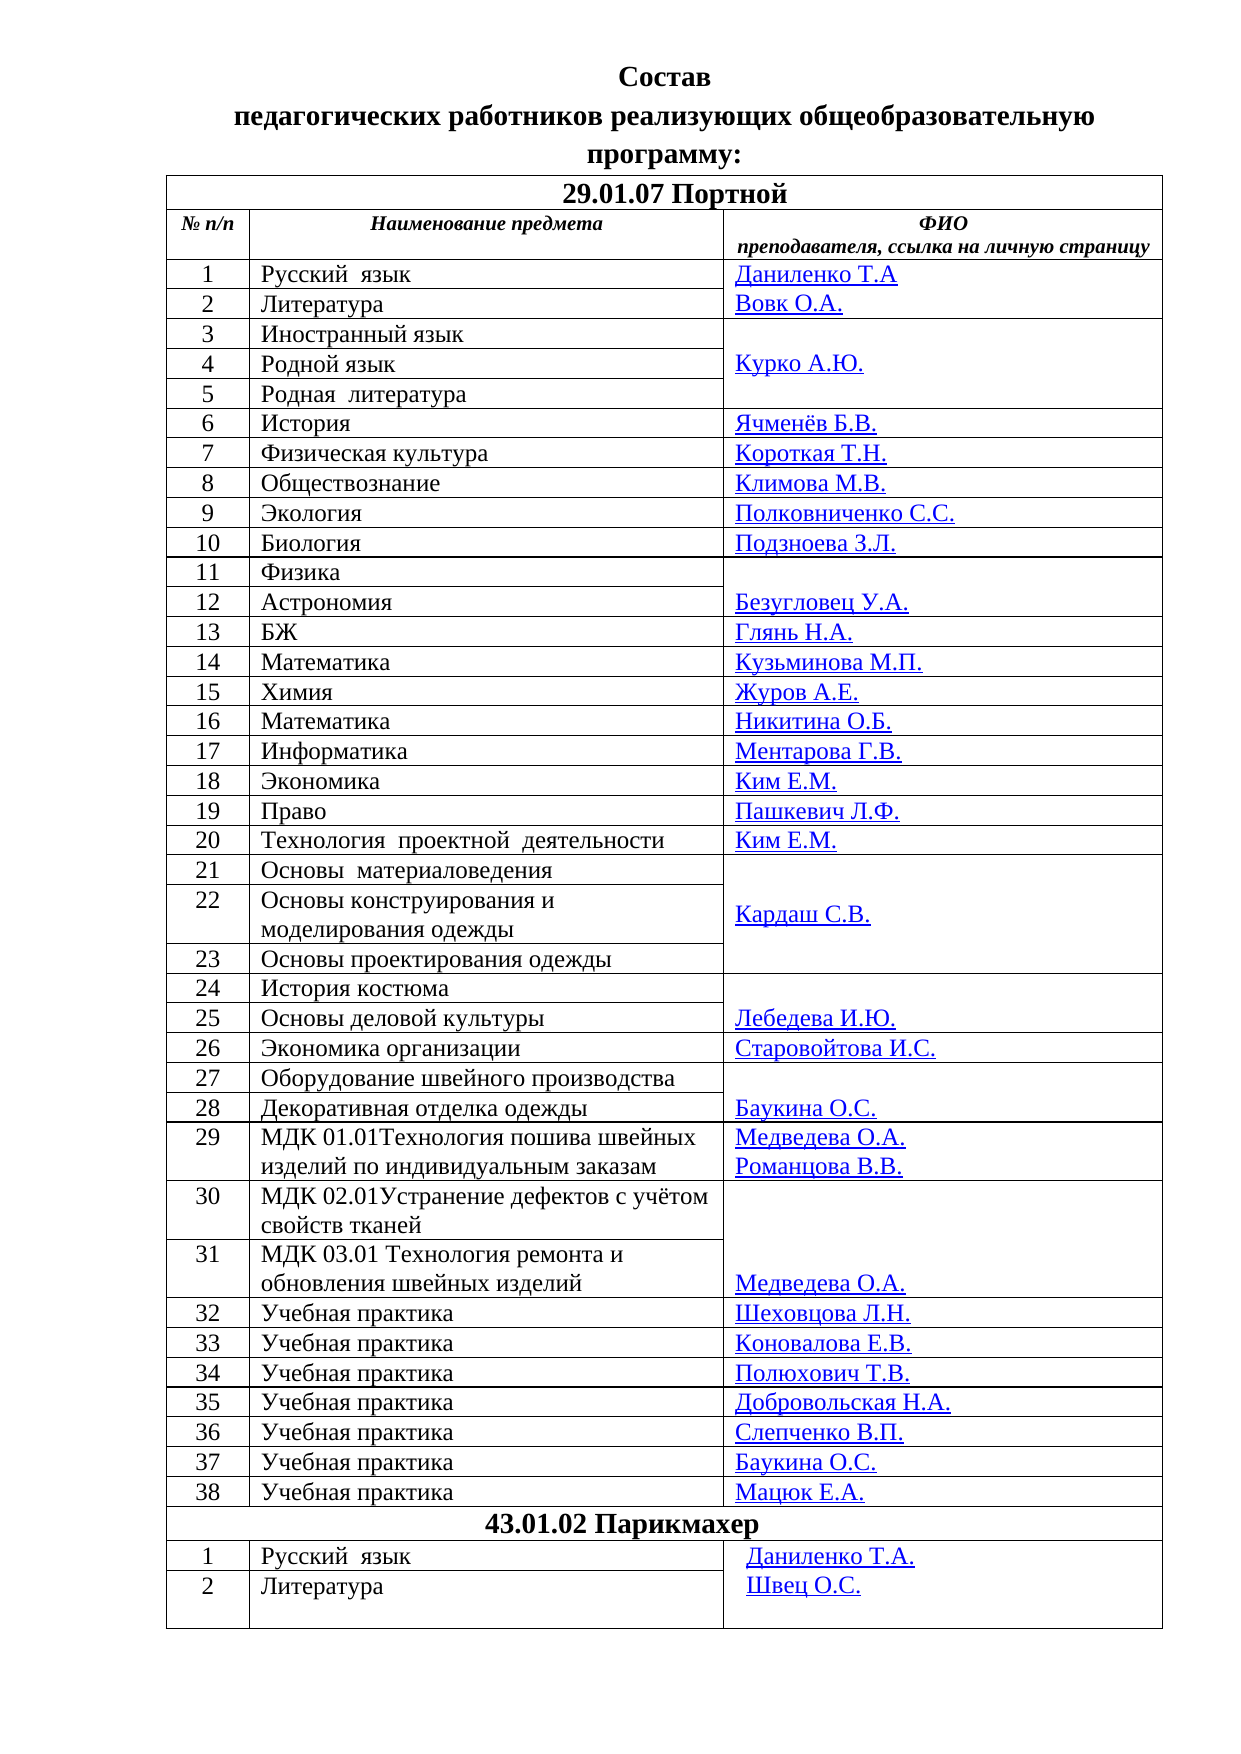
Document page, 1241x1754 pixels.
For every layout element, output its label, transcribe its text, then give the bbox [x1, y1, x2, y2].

table_cell 27 [167, 1063, 249, 1092]
table_cell 13 [167, 617, 249, 646]
table_cell 5 [167, 379, 249, 407]
table_cell 24 [167, 974, 249, 1002]
table_cell Добровольская Н.А. [724, 1388, 1162, 1416]
table_cell Ментарова Г.В. [724, 736, 1162, 765]
table_cell 30 [167, 1181, 249, 1238]
table_cell Право [250, 796, 723, 824]
table_cell 37 [167, 1447, 249, 1476]
table_cell 31 [167, 1240, 249, 1297]
table_cell Старовойтова И.С. [724, 1033, 1162, 1062]
table_cell 26 [167, 1033, 249, 1062]
table_cell 12 [167, 587, 249, 616]
table_cell Технология проектной деятельности [250, 826, 723, 854]
table_cell Ким Е.М. [724, 826, 1162, 854]
table_cell Коновалова Е.В. [724, 1328, 1162, 1357]
table_cell Полюхович Т.В. [724, 1358, 1162, 1386]
table_cell Математика [250, 647, 723, 676]
table_cell Учебная практика [250, 1447, 723, 1476]
table_cell 32 [167, 1298, 249, 1327]
table_cell Декоративная отделка одежды [250, 1093, 723, 1121]
table_cell 20 [167, 826, 249, 854]
table_cell Физическая культура [250, 438, 723, 467]
table_cell Основы конструирования и моделирования одежды [250, 885, 723, 943]
table_cell Мацюк Е.А. [724, 1477, 1162, 1506]
table_cell Безугловец У.А. [724, 558, 1162, 616]
table_cell Даниленко Т.А Вовк О.А. [724, 260, 1162, 318]
table_cell Ким Е.М. [724, 766, 1162, 795]
table_cell История [250, 409, 723, 437]
table_cell № п/п [167, 210, 249, 258]
table_cell Учебная практика [250, 1417, 723, 1446]
table_cell Экономика [250, 766, 723, 795]
table_cell Ячменёв Б.В. [724, 409, 1162, 437]
table_cell 2 [167, 1571, 249, 1628]
table_cell Кардаш С.В. [724, 855, 1162, 972]
table_cell Слепченко В.П. [724, 1417, 1162, 1446]
table_cell Баукина О.С. [724, 1063, 1162, 1121]
table_cell Литература [250, 289, 723, 318]
table_cell БЖ [250, 617, 723, 646]
table_cell 10 [167, 528, 249, 556]
table_cell Учебная практика [250, 1358, 723, 1386]
table_cell 11 [167, 558, 249, 586]
table_cell Оборудование швейного производства [250, 1063, 723, 1092]
table_cell Медведева О.А. Романцова В.В. [724, 1123, 1162, 1180]
table_cell Математика [250, 706, 723, 735]
table_cell 4 [167, 349, 249, 378]
table_cell История костюма [250, 974, 723, 1002]
table_cell Баукина О.С. [724, 1447, 1162, 1476]
table_cell Пашкевич Л.Ф. [724, 796, 1162, 824]
table_cell Биология [250, 528, 723, 556]
table_cell 19 [167, 796, 249, 824]
table_cell 25 [167, 1003, 249, 1032]
table_cell 6 [167, 409, 249, 437]
table_cell [724, 1541, 1162, 1628]
table_cell Физика [250, 558, 723, 586]
table_cell 29 [167, 1123, 249, 1180]
table_header 29.01.07 Портной [167, 176, 1162, 209]
table_cell Основы материаловедения [250, 855, 723, 884]
table_cell 1 [167, 1541, 249, 1570]
table_cell 34 [167, 1358, 249, 1386]
table_cell МДК 03.01 Технология ремонта и обновления швейных изделий [250, 1240, 723, 1297]
table_cell Лебедева И.Ю. [724, 974, 1162, 1032]
table_cell 16 [167, 706, 249, 735]
table_cell 43.01.02 Парикмахер [167, 1507, 1162, 1540]
table_cell Наименование предмета [250, 210, 723, 258]
table_cell Глянь Н.А. [724, 617, 1162, 646]
table_cell 8 [167, 468, 249, 497]
table_cell 15 [167, 677, 249, 705]
table_cell Химия [250, 677, 723, 705]
table_cell Учебная практика [250, 1388, 723, 1416]
table_cell Литература [250, 1571, 723, 1628]
table_cell Иностранный язык [250, 319, 723, 348]
table_cell 28 [167, 1093, 249, 1121]
table_cell Информатика [250, 736, 723, 765]
table_cell 21 [167, 855, 249, 884]
table_cell Основы проектирования одежды [250, 944, 723, 972]
table_cell 14 [167, 647, 249, 676]
table_cell 9 [167, 498, 249, 527]
table_cell Шеховцова Л.Н. [724, 1298, 1162, 1327]
table_cell Обществознание [250, 468, 723, 497]
table_cell Полковниченко С.С. [724, 498, 1162, 527]
table_cell ФИО преподавателя, ссылка на личную страницу [724, 210, 1162, 258]
table_cell Учебная практика [250, 1298, 723, 1327]
table_cell Медведева О.А. [724, 1181, 1162, 1297]
table_cell Журов А.Е. [724, 677, 1162, 705]
table_cell 23 [167, 944, 249, 972]
table_cell Кузьминова М.П. [724, 647, 1162, 676]
table_cell Учебная практика [250, 1477, 723, 1506]
table_cell Подзноева З.Л. [724, 528, 1162, 556]
table_cell 35 [167, 1388, 249, 1416]
table_cell Астрономия [250, 587, 723, 616]
table_cell Основы деловой культуры [250, 1003, 723, 1032]
table_cell Родная литература [250, 379, 723, 407]
table_cell 7 [167, 438, 249, 467]
table_cell Родной язык [250, 349, 723, 378]
text Состав [177, 59, 1152, 93]
table_cell 38 [167, 1477, 249, 1506]
table_cell Климова М.В. [724, 468, 1162, 497]
table_cell Учебная практика [250, 1328, 723, 1357]
table_cell Курко А.Ю. [724, 319, 1162, 407]
table_cell Русский язык [250, 1541, 723, 1570]
table_cell 18 [167, 766, 249, 795]
table_cell Короткая Т.Н. [724, 438, 1162, 467]
table_cell МДК 02.01Устранение дефектов с учётом свойств тканей [250, 1181, 723, 1238]
table_cell 22 [167, 885, 249, 943]
table_cell Русский язык [250, 260, 723, 288]
table_cell Экономика организации [250, 1033, 723, 1062]
table_cell 33 [167, 1328, 249, 1357]
table_cell 3 [167, 319, 249, 348]
table_cell 36 [167, 1417, 249, 1446]
table_cell Никитина О.Б. [724, 706, 1162, 735]
table_cell 17 [167, 736, 249, 765]
text педагогических работников реализующих общеобразовательную программу: [177, 98, 1152, 170]
table_cell 1 [167, 260, 249, 288]
table_cell МДК 01.01Технология пошива швейных изделий по индивидуальным заказам [250, 1123, 723, 1180]
table_cell Экология [250, 498, 723, 527]
table_cell 2 [167, 289, 249, 318]
